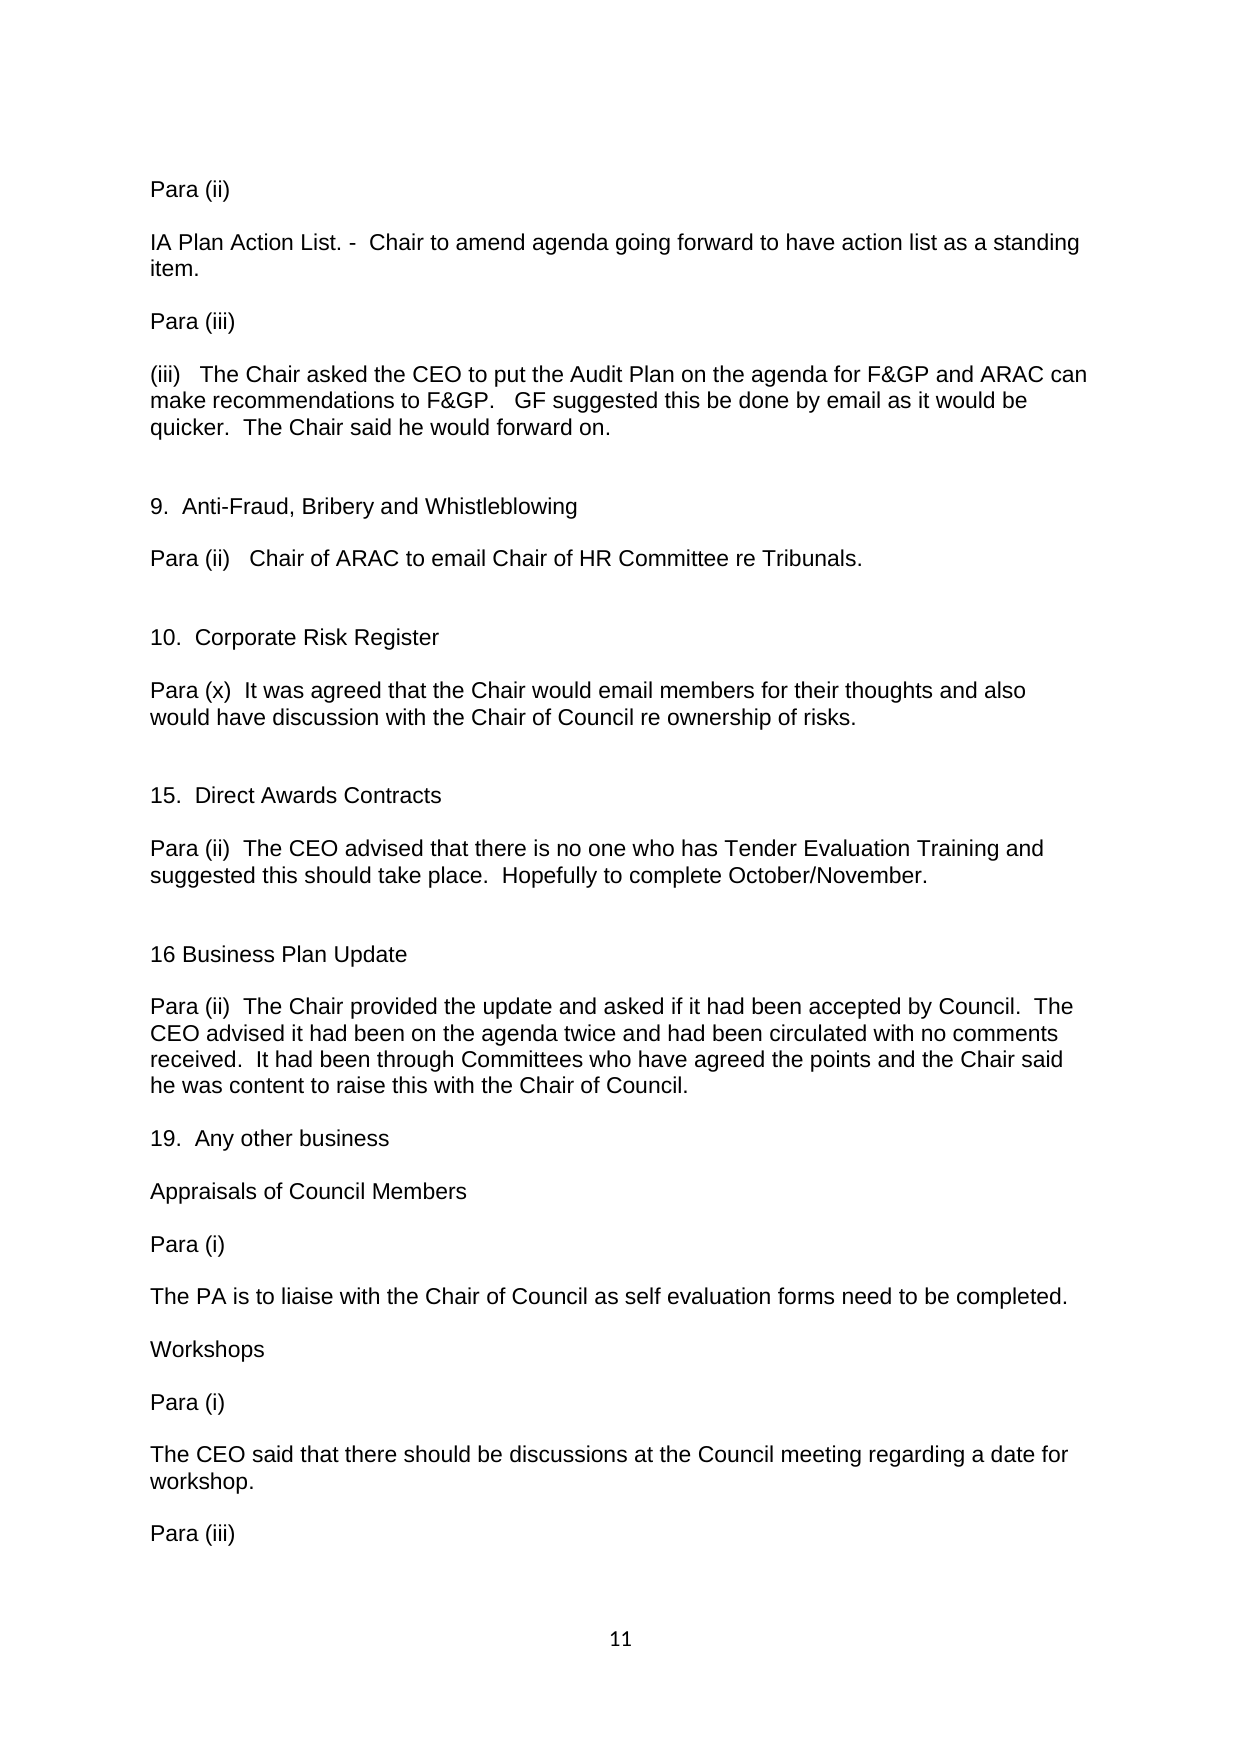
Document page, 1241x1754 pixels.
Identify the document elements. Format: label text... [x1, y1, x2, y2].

text 19. Any other business [150, 1125, 1090, 1151]
text Para (ii) [150, 176, 1090, 203]
text Para (i) [150, 1389, 1090, 1415]
text Para (iii) [150, 308, 1090, 334]
text 9. Anti-Fraud, Bribery and Whistleblowing [150, 493, 1090, 519]
text Appraisals of Council Members [150, 1178, 1090, 1204]
text Para (iii) [150, 1520, 1090, 1547]
text (iii) The Chair asked the CEO to put the Audit Plan on the agenda for F&GP and ARAC can make recommendations to F&GP. GF suggested this be done by email as it would be quicker. The Chair said he would forward on. [150, 361, 1090, 440]
text Para (ii) The Chair provided the update and asked if it had been accepted by Council. The CEO advised it had been on the agenda twice and had been circulated with no comments received. It had been through Committees who have agreed the points and the Chair said he was content to raise this with the Chair of Council. [150, 993, 1090, 1099]
text Para (i) [150, 1231, 1090, 1257]
text 10. Corporate Risk Register [150, 624, 1090, 651]
text Para (ii) Chair of ARAC to email Chair of HR Committee re Tribunals. [150, 545, 1090, 572]
text The PA is to liaise with the Chair of Council as self evaluation forms need to be completed. [150, 1283, 1090, 1309]
text 15. Direct Awards Contracts [150, 782, 1090, 809]
text IA Plan Action List. - Chair to amend agenda going forward to have action list as a standing item. [150, 229, 1090, 282]
text Workshops [150, 1336, 1090, 1362]
text 16 Business Plan Update [150, 941, 1090, 967]
text Para (x) It was agreed that the Chair would email members for their thoughts and also would have discussion with the Chair of Council re ownership of risks. [150, 677, 1090, 730]
text Para (ii) The CEO advised that there is no one who has Tender Evaluation Training and suggested this should take place. Hopefully to complete October/November. [150, 835, 1090, 888]
text The CEO said that there should be discussions at the Council meeting regarding a date for workshop. [150, 1441, 1090, 1494]
